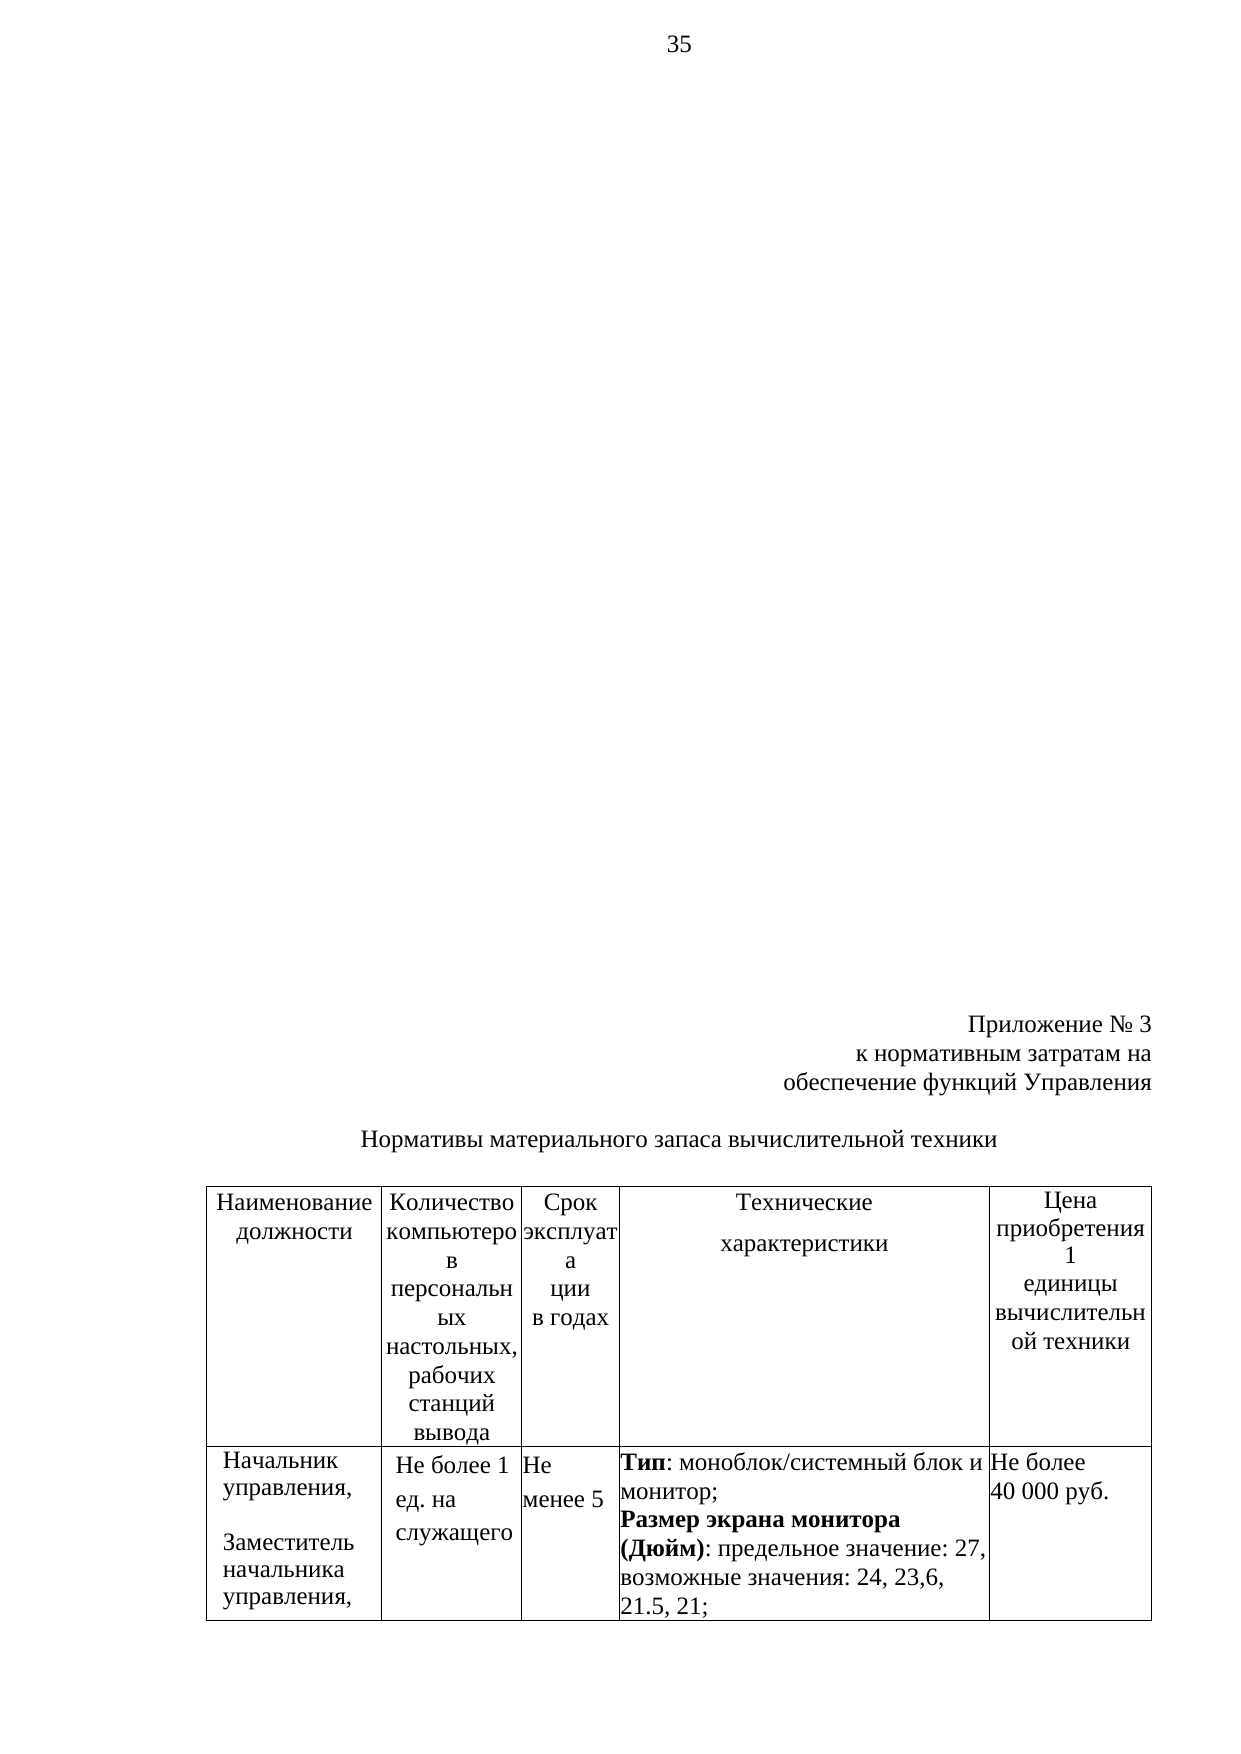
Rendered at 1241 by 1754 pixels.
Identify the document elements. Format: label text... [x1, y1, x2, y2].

table_header Цена приобретения 1 единицы вычислительной техники [990, 1187, 1151, 1446]
table_header Технические характеристики [620, 1187, 989, 1446]
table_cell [990, 1447, 1151, 1619]
text Нормативы материального запаса вычислительной техники [207, 1124, 1152, 1153]
table_header Количество компьютеров персональных настольных, рабочих станций вывода [382, 1187, 521, 1446]
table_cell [382, 1447, 521, 1619]
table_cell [620, 1447, 989, 1619]
table_cell Не менее 5 [522, 1447, 619, 1619]
table_header Срок эксплуата ции в годах [522, 1187, 619, 1446]
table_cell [207, 1447, 381, 1619]
text к нормативным затратам на обеспечение функций Управления [783, 1038, 1152, 1096]
table_header Наименование должности [207, 1187, 381, 1446]
text Приложение № 3 [783, 1009, 1152, 1038]
